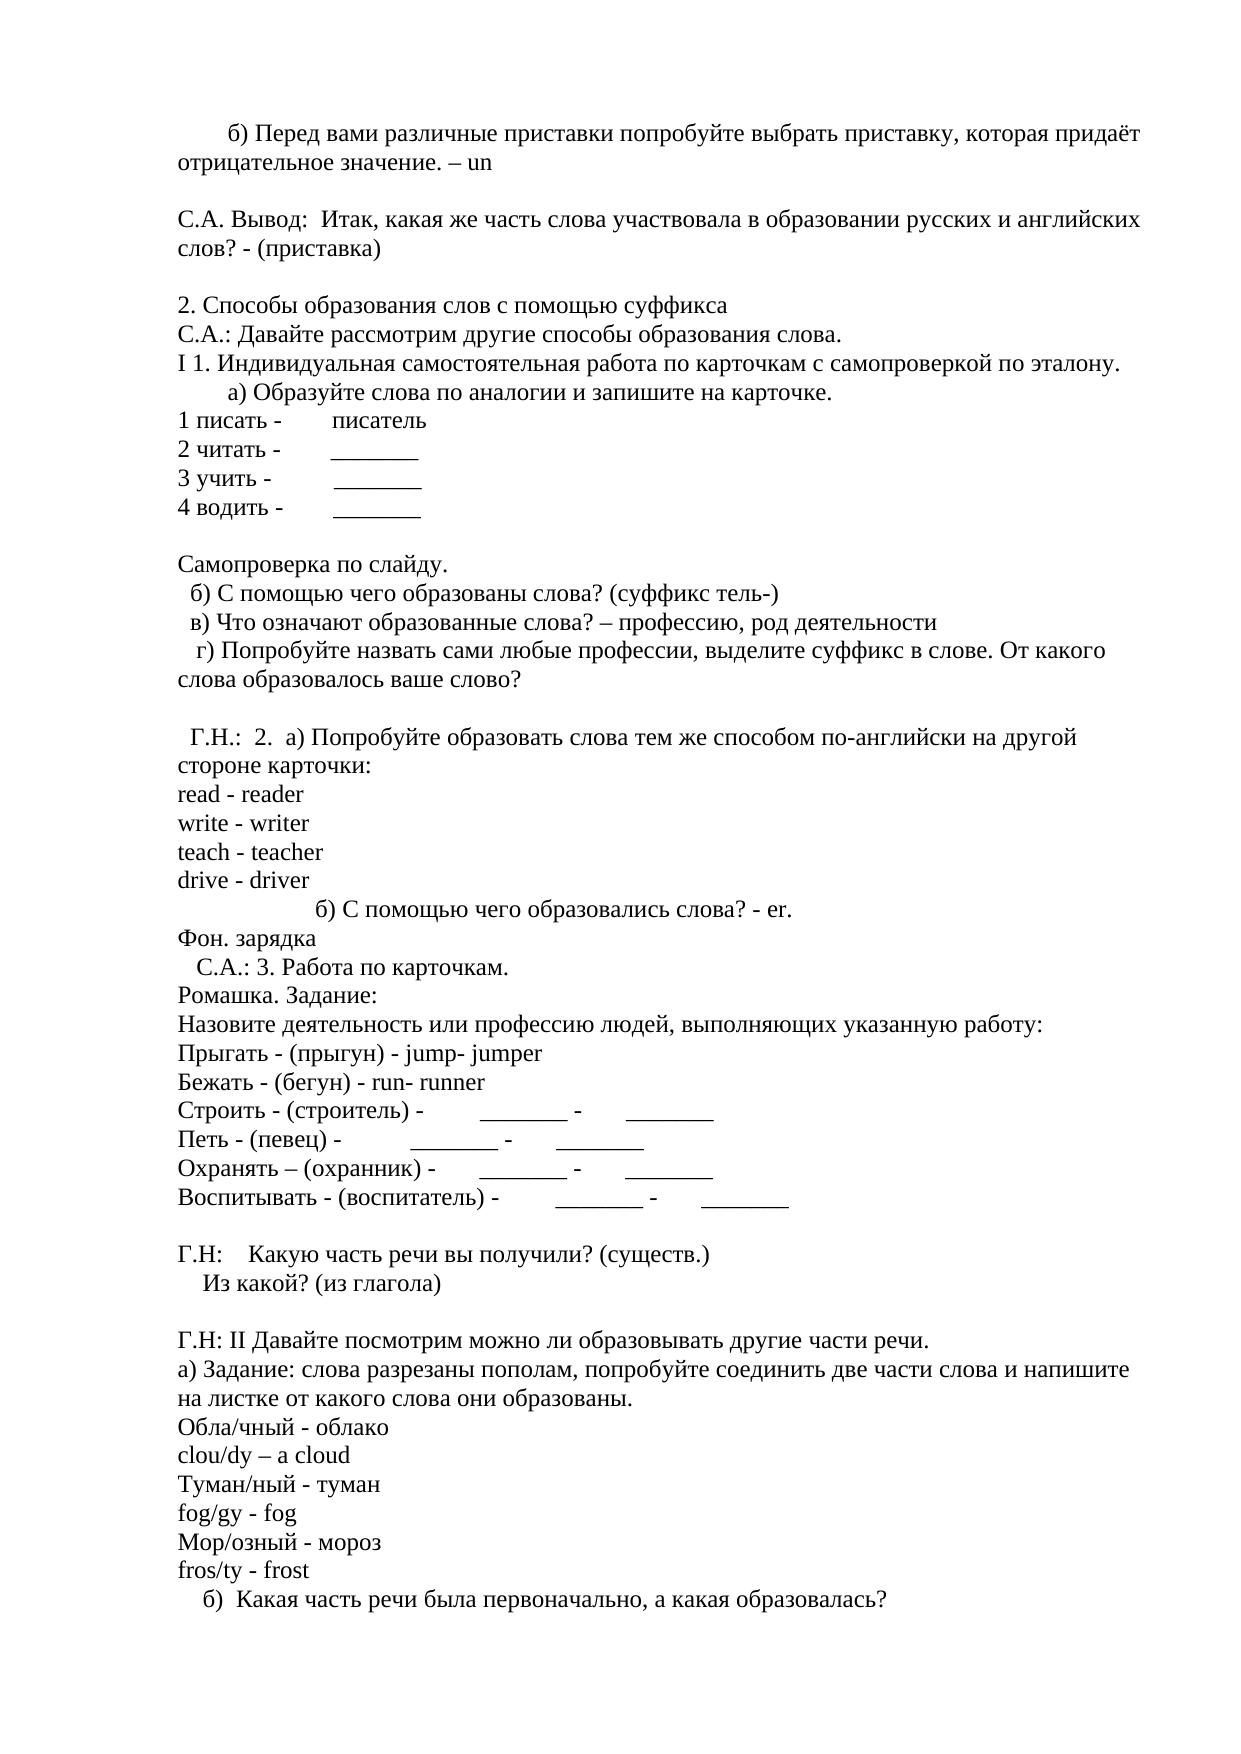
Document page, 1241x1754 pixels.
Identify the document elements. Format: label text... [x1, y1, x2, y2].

text read - reader [177, 779, 1152, 808]
text Воспитывать - (воспитатель) - _______ - _______ [177, 1182, 1152, 1211]
text Г.Н: II Давайте посмотрим можно ли образовывать другие части речи. [177, 1326, 1152, 1354]
text б) C помощью чего образовались слова? - er. [177, 894, 1152, 923]
text drive - driver [177, 866, 1152, 894]
text б) Какая часть речи была первоначально, а какая образовалась? [177, 1584, 1152, 1613]
text г) Попробуйте назвать сами любые профессии, выделите суффикс в слове. От какого слова образовалось ваше слово? [177, 636, 1152, 693]
text Туман/ный - туман [177, 1469, 1152, 1498]
text Мор/озный - мороз [177, 1527, 1152, 1556]
text Строить - (строитель) - _______ - _______ [177, 1096, 1152, 1124]
text Бежать - (бегун) - run- runner [177, 1067, 1152, 1096]
text Г.Н.: 2. a) Попробуйте образовать слова тем же способом по-английски на другой стороне карточки: [177, 722, 1152, 779]
text Г.Н: Какую часть речи вы получили? (существ.) [177, 1239, 1152, 1268]
text Из какой? (из глагола) [177, 1268, 1152, 1297]
text 2. Способы образования слов с помощью суффикса [177, 291, 1152, 319]
text Самопроверка по слайду. [177, 549, 1152, 578]
text б) С помощью чего образованы слова? (суффикс тель-) [177, 578, 1152, 607]
text Ромашка. Задание: [177, 981, 1152, 1009]
text fog/gy - fog [177, 1498, 1152, 1527]
text С.А. Вывод: Итак, какая же часть слова участвовала в образовании русских и английских слов? - (приставка) [177, 204, 1152, 262]
text 2 читать - _______ [177, 434, 1152, 463]
text 1 писать - писатель [177, 406, 1152, 434]
text С.А.: 3. Работа по карточкам. [177, 952, 1152, 981]
text Охранять – (охранник) - _______ - _______ [177, 1153, 1152, 1182]
text в) Что означают образованные слова? – профессию, род деятельности [177, 607, 1152, 636]
text а) Задание: слова разрезаны пополам, попробуйте соединить две части слова и напишите на листке от какого слова они образованы. [177, 1354, 1152, 1412]
text б) Перед вами различные приставки попробуйте выбрать приставку, которая придаёт отрицательное значение. – un [177, 118, 1152, 176]
text a) Образуйте слова по аналогии и запишите на карточке. [177, 377, 1152, 406]
text Прыгать - (прыгун) - jump- jumper [177, 1038, 1152, 1067]
text 4 водить - _______ [177, 492, 1152, 521]
text clou/dy – a cloud [177, 1441, 1152, 1469]
text Назовите деятельность или профессию людей, выполняющих указанную работу: [177, 1009, 1152, 1038]
text fros/ty - frost [177, 1556, 1152, 1584]
text Обла/чный - облако [177, 1412, 1152, 1441]
text I 1. Индивидуальная самостоятельная работа по карточкам с самопроверкой по эталону. [177, 348, 1152, 377]
text Фон. зарядка [177, 923, 1152, 952]
text teach - teacher [177, 837, 1152, 866]
text write - writer [177, 808, 1152, 837]
text С.А.: Давайте рассмотрим другие способы образования слова. [177, 319, 1152, 348]
text Петь - (певец) - _______ - _______ [177, 1124, 1152, 1153]
text 3 учить - _______ [177, 463, 1152, 492]
